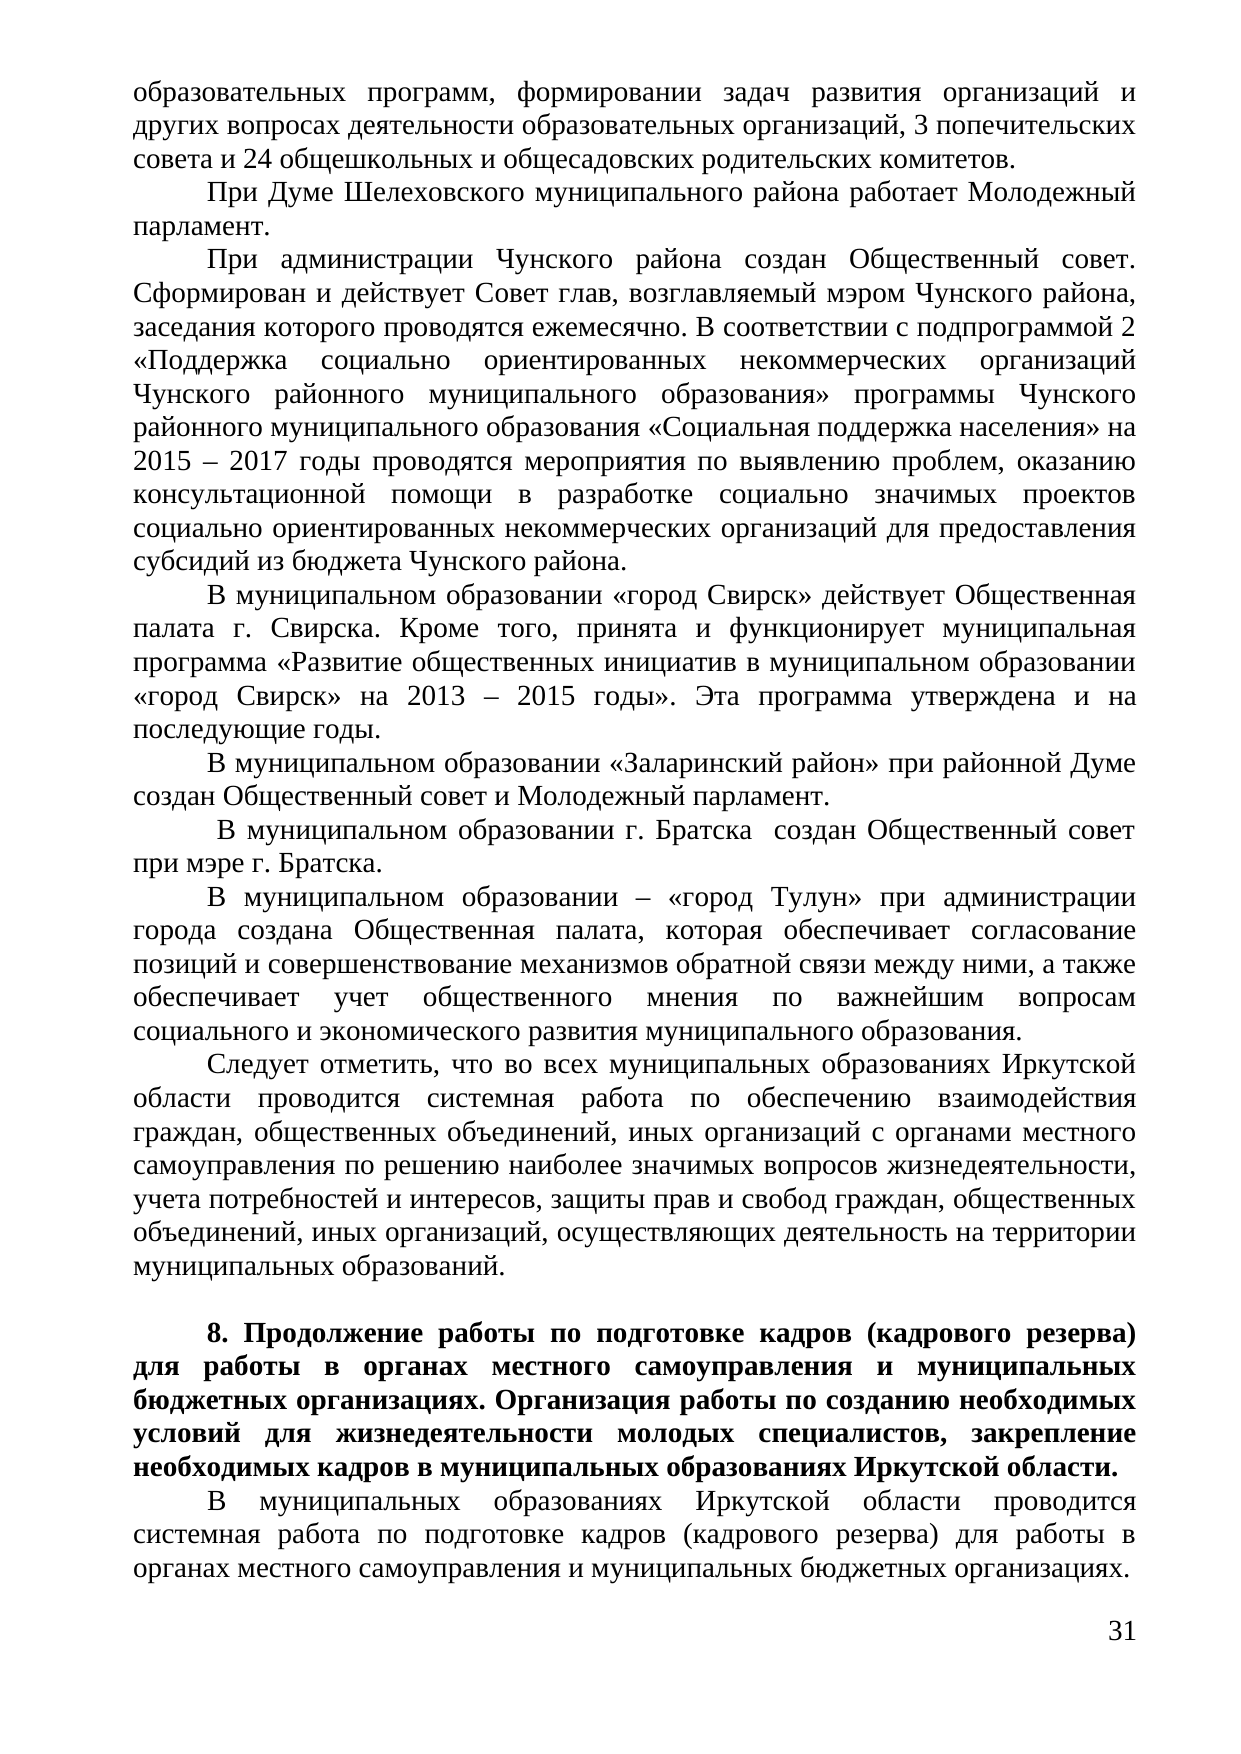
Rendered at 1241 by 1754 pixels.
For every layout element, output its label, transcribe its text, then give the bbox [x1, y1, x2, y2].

text В муниципальном образовании – «город Тулун» при администрации города создана Общественная палата, которая обеспечивает согласование позиций и совершенствование механизмов обратной связи между ними, а также обеспечивает учет общественного мнения по важнейшим вопросам социального и экономического развития муниципального образования. [133, 879, 1137, 1047]
text Следует отметить, что во всех муниципальных образованиях Иркутской области проводится системная работа по обеспечению взаимодействия граждан, общественных объединений, иных организаций с органами местного самоуправления по решению наиболее значимых вопросов жизнедеятельности, учета потребностей и интересов, защиты прав и свобод граждан, общественных объединений, иных организаций, осуществляющих деятельность на территории муниципальных образований. [133, 1047, 1137, 1281]
text В муниципальных образованиях Иркутской области проводится системная работа по подготовке кадров (кадрового резерва) для работы в органах местного самоуправления и муниципальных бюджетных организациях. [133, 1483, 1137, 1583]
text 8. Продолжение работы по подготовке кадров (кадрового резерва) для работы в органах местного самоуправления и муниципальных бюджетных организациях. Организация работы по созданию необходимых условий для жизнедеятельности молодых специалистов, закрепление необходимых кадров в муниципальных образованиях Иркутской области. [133, 1315, 1137, 1483]
text В муниципальном образовании г. Братска создан Общественный совет при мэре г. Братска. [133, 812, 1137, 879]
text В муниципальном образовании «город Свирск» действует Общественная палата г. Свирска. Кроме того, принята и функционирует муниципальная программа «Развитие общественных инициатив в муниципальном образовании «город Свирск» на 2013 – 2015 годы». Эта программа утверждена и на последующие годы. [133, 577, 1137, 745]
text В муниципальном образовании «Заларинский район» при районной Думе создан Общественный совет и Молодежный парламент. [133, 745, 1137, 812]
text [133, 74, 1137, 174]
text При администрации Чунского района создан Общественный совет. Сформирован и действует Совет глав, возглавляемый мэром Чунского района, заседания которого проводятся ежемесячно. В соответствии с подпрограммой 2 «Поддержка социально ориентированных некоммерческих организаций Чунского районного муниципального образования» программы Чунского районного муниципального образования «Социальная поддержка населения» на 2015 – 2017 годы проводятся мероприятия по выявлению проблем, оказанию консультационной помощи в разработке социально значимых проектов социально ориентированных некоммерческих организаций для предоставления субсидий из бюджета Чунского района. [133, 242, 1137, 577]
text При Думе Шелеховского муниципального района работает Молодежный парламент. [133, 174, 1137, 242]
